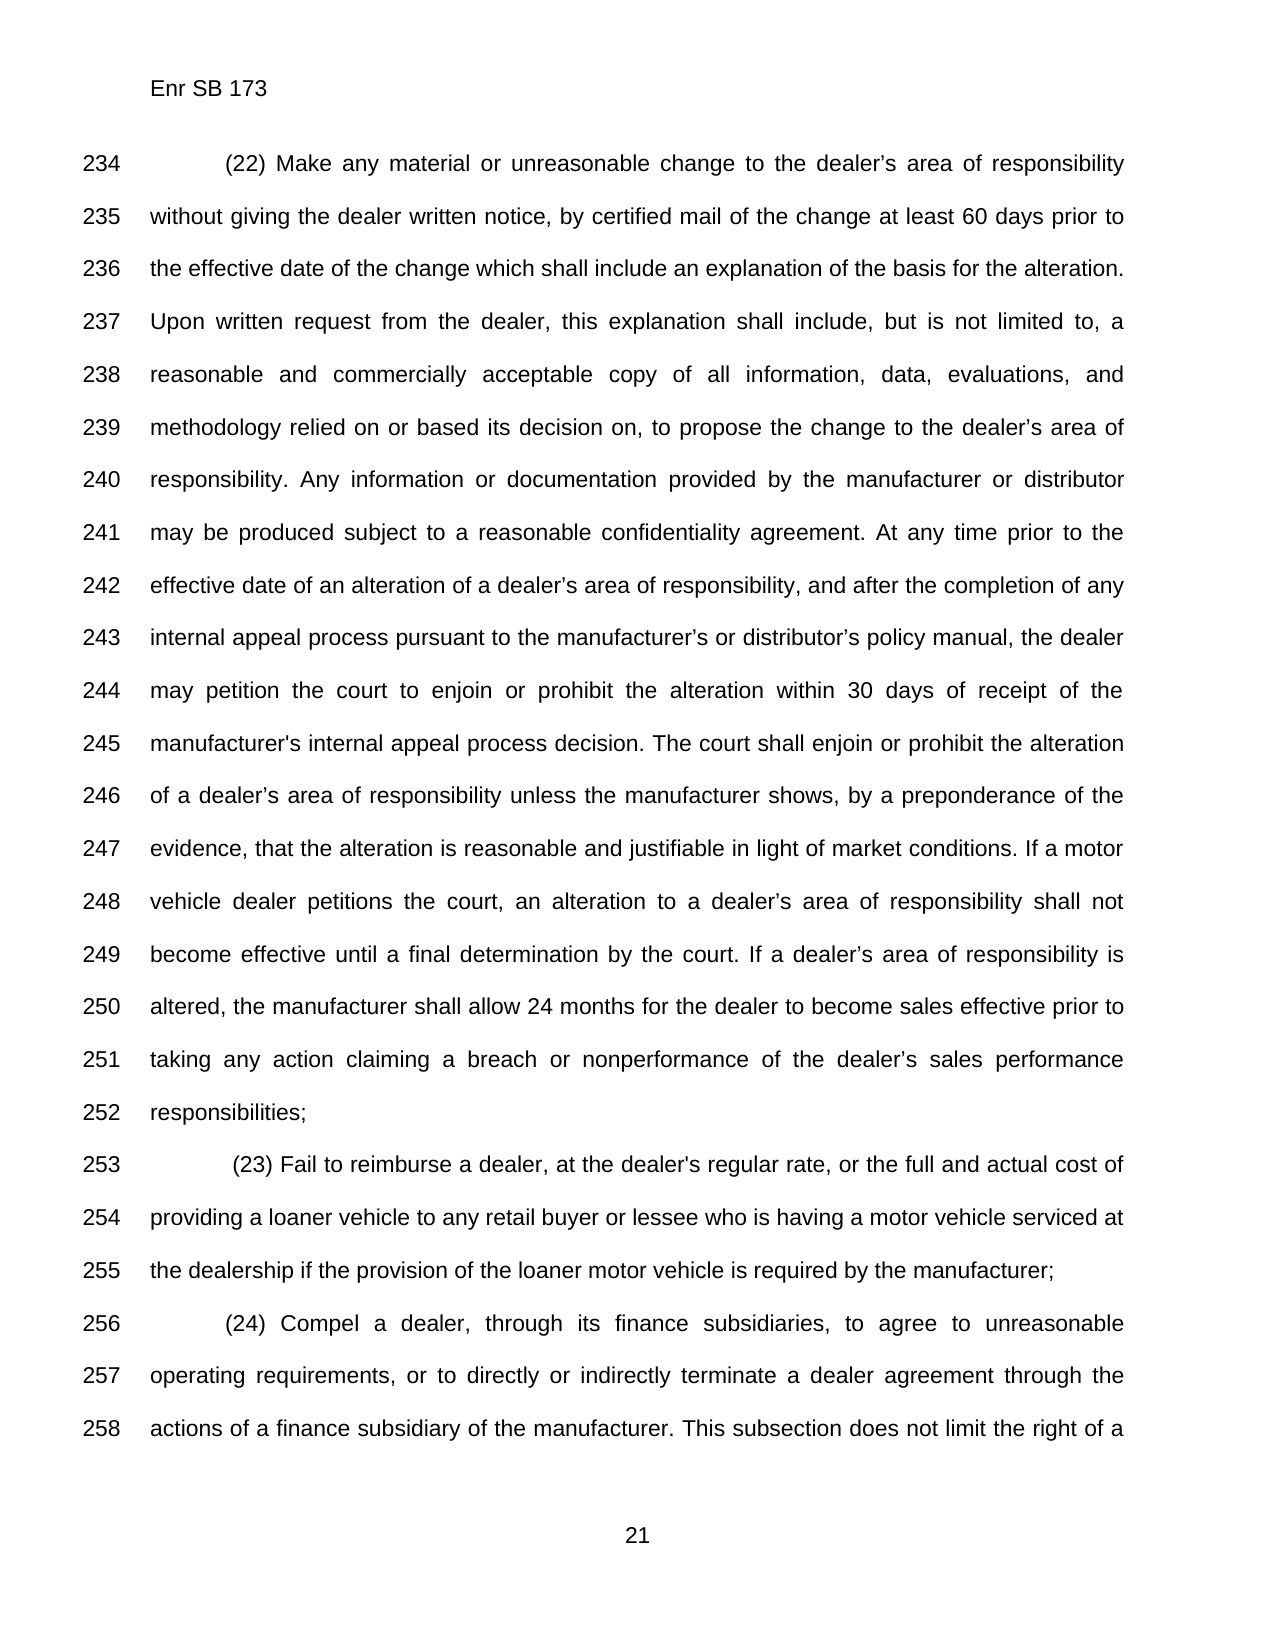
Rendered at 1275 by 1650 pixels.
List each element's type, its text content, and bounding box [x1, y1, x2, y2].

text (22) Make any material or unreasonable change to the dealer’s area of responsibility without giving the dealer written notice, by certified mail of the change at least 60 days prior to the effective date of the change which shall include an explanation of the basis for the alteration. Upon written request from the dealer, this explanation shall include, but is not limited to, a reasonable and commercially acceptable copy of all information, data, evaluations, and methodology relied on or based its decision on, to propose the change to the dealer’s area of responsibility. Any information or documentation provided by the manufacturer or distributor may be produced subject to a reasonable confidentiality agreement. At any time prior to the effective date of an alteration of a dealer’s area of responsibility, and after the completion of any internal appeal process pursuant to the manufacturer’s or distributor’s policy manual, the dealer may petition the court to enjoin or prohibit the alteration within 30 days of receipt of the manufacturer's internal appeal process decision. The court shall enjoin or prohibit the alteration of a dealer’s area of responsibility unless the manufacturer shows, by a preponderance of the evidence, that the alteration is reasonable and justifiable in light of market conditions. If a motor vehicle dealer petitions the court, an alteration to a dealer’s area of responsibility shall not become effective until a final determination by the court. If a dealer’s area of responsibility is altered, the manufacturer shall allow 24 months for the dealer to become sales effective prior to taking any action claiming a breach or nonperformance of the dealer’s sales performance responsibilities; [150, 150, 1125, 1125]
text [150, 1309, 1125, 1441]
text (23) Fail to reimburse a dealer, at the dealer's regular rate, or the full and actual cost of providing a loaner vehicle to any retail buyer or lessee who is having a motor vehicle serviced at the dealership if the provision of the loaner motor vehicle is required by the manufacturer; [150, 1151, 1125, 1283]
